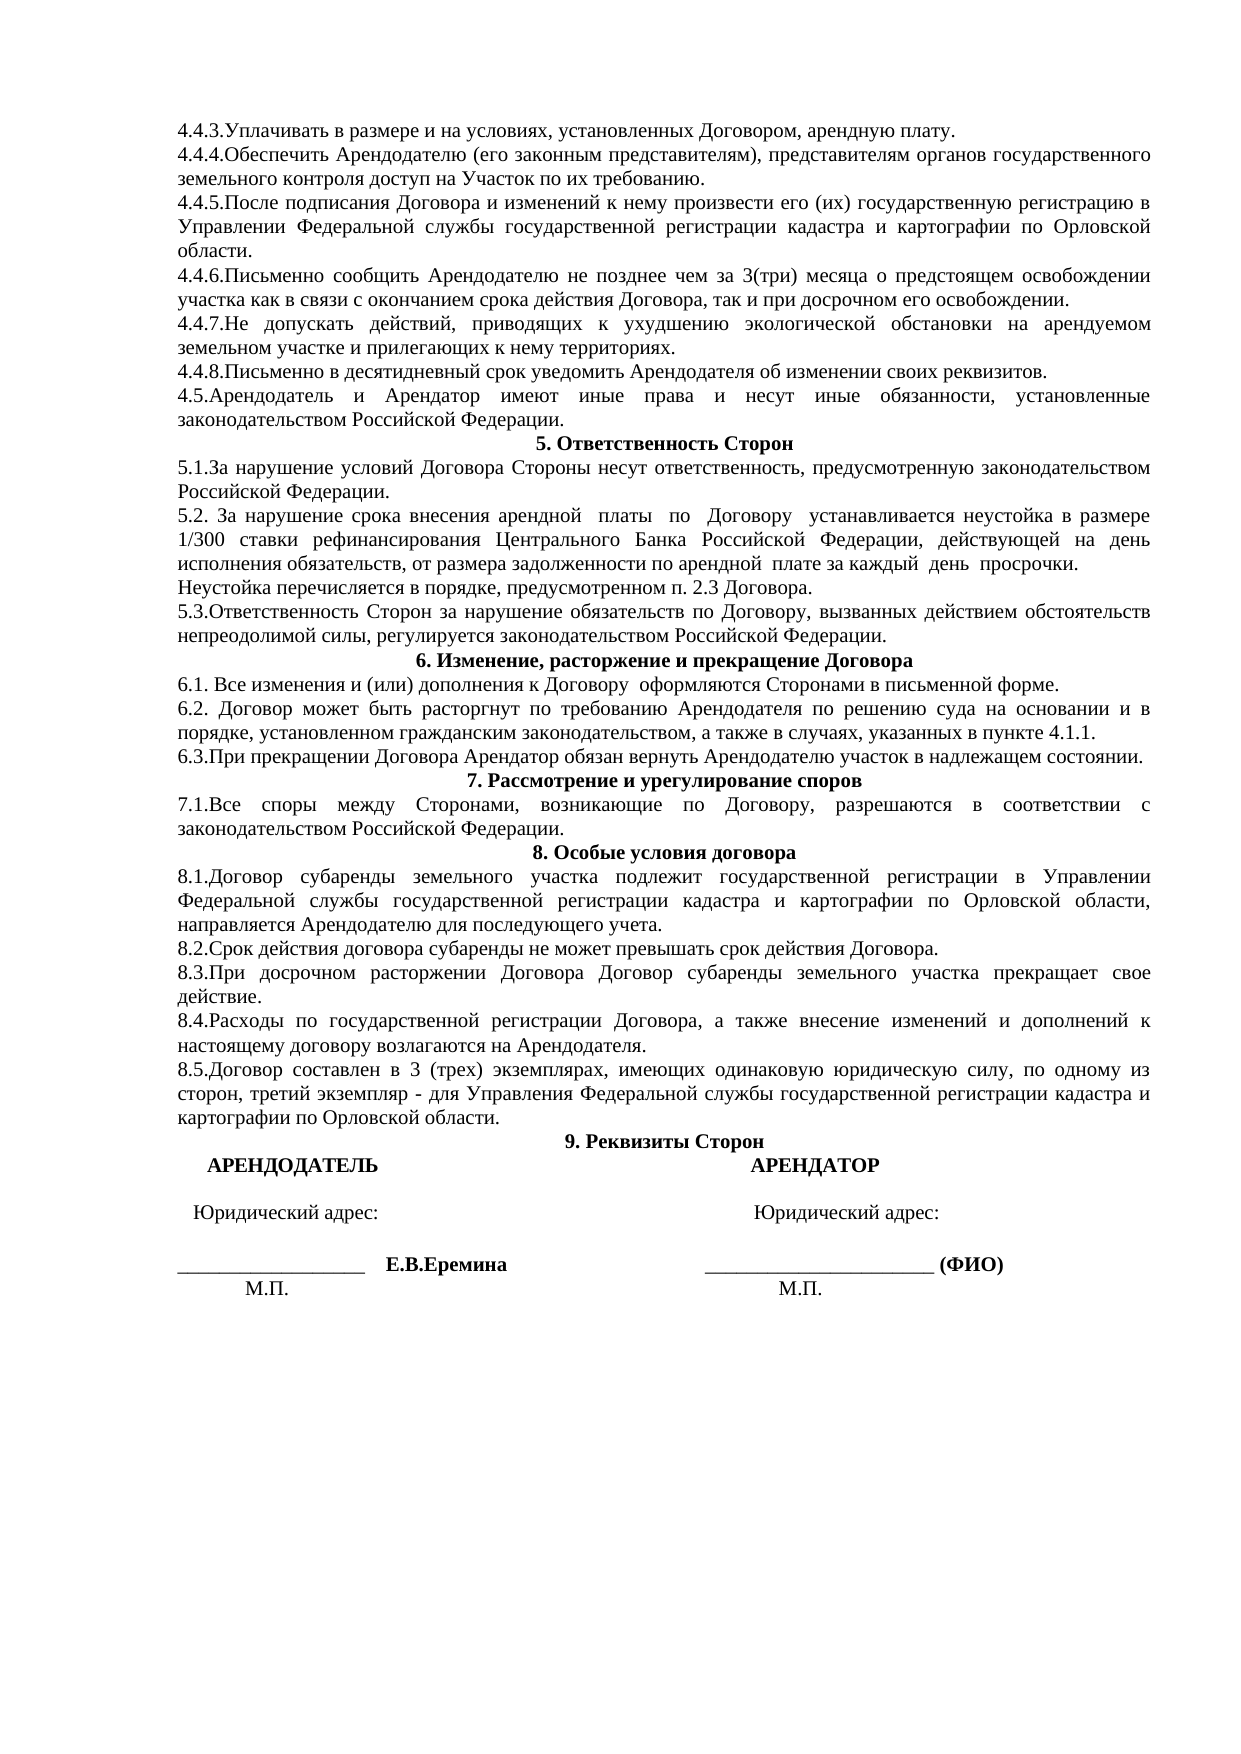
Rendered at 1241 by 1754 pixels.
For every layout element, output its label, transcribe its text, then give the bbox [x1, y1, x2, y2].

text 8.4.Расходы по государственной регистрации Договора, а также внесение изменений и дополнений к настоящему договору возлагаются на Арендодателя. [177, 1008, 1152, 1057]
text 8. Особые условия договора [177, 840, 1152, 864]
text 4.4.8.Письменно в десятидневный срок уведомить Арендодателя об изменении своих реквизитов. [177, 359, 1152, 383]
text 5.1.За нарушение условий Договора Стороны несут ответственность, предусмотренную законодательством Российской Федерации. [177, 455, 1152, 503]
text 8.5.Договор составлен в 3 (трех) экземплярах, имеющих одинаковую юридическую силу, по одному из сторон, третий экземпляр - для Управления Федеральной службы государственной регистрации кадастра и картографии по Орловской области. [177, 1057, 1152, 1129]
text 6. Изменение, расторжение и прекращение Договора [177, 647, 1152, 672]
text 8.1.Договор субаренды земельного участка подлежит государственной регистрации в Управлении Федеральной службы государственной регистрации кадастра и картографии по Орловской области, направляется Арендодателю для последующего учета. [177, 864, 1152, 936]
text 4.4.6.Письменно сообщить Арендодателю не позднее чем за 3(три) месяца о предстоящем освобождении участка как в связи с окончанием срока действия Договора, так и при досрочном его освобождении. [177, 262, 1152, 311]
text 8.2.Срок действия договора субаренды не может превышать срок действия Договора. [177, 936, 1152, 960]
text 4.4.7.Не допускать действий, приводящих к ухудшению экологической обстановки на арендуемом земельном участке и прилегающих к нему территориях. [177, 311, 1152, 359]
text 4.4.3.Уплачивать в размере и на условиях, установленных Договором, арендную плату. [177, 118, 1152, 142]
text АРЕНДОДАТЕЛЬ АРЕНДАТОР [177, 1153, 1152, 1177]
text 7.1.Все споры между Сторонами, возникающие по Договору, разрешаются в соответствии с законодательством Российской Федерации. [177, 792, 1152, 840]
text 8.3.При досрочном расторжении Договора Договор субаренды земельного участка прекращает свое действие. [177, 960, 1152, 1008]
text 4.5.Арендодатель и Арендатор имеют иные права и несут иные обязанности, установленные законодательством Российской Федерации. [177, 383, 1152, 431]
text 4.4.4.Обеспечить Арендодателю (его законным представителям), представителям органов государственного земельного контроля доступ на Участок по их требованию. [177, 142, 1152, 190]
text 5.2. За нарушение срока внесения арендной платы по Договору устанавливается неустойка в размере 1/300 ставки рефинансирования Центрального Банка Российской Федерации, действующей на день исполнения обязательств, от размера задолженности по арендной плате за каждый день просрочки. [177, 503, 1152, 575]
text 5.3.Ответственность Сторон за нарушение обязательств по Договору, вызванных действием обстоятельств непреодолимой силы, регулируется законодательством Российской Федерации. [177, 599, 1152, 647]
text Юридический адрес: Юридический адрес: [177, 1201, 1152, 1224]
text 7. Рассмотрение и урегулирование споров [177, 768, 1152, 792]
text __________________ Е.В.Еремина ______________________ (ФИО) [177, 1252, 1152, 1276]
text М.П. М.П. [177, 1276, 1152, 1300]
text 4.4.5.После подписания Договора и изменений к нему произвести его (их) государственную регистрацию в Управлении Федеральной службы государственной регистрации кадастра и картографии по Орловской области. [177, 190, 1152, 262]
text 6.3.При прекращении Договора Арендатор обязан вернуть Арендодателю участок в надлежащем состоянии. [177, 744, 1152, 768]
text Неустойка перечисляется в порядке, предусмотренном п. 2.3 Договора. [177, 575, 1152, 599]
text 6.1. Все изменения и (или) дополнения к Договору оформляются Сторонами в письменной форме. [177, 672, 1152, 696]
text 5. Ответственность Сторон [177, 431, 1152, 455]
text 9. Реквизиты Сторон [177, 1129, 1152, 1153]
text 6.2. Договор может быть расторгнут по требованию Арендодателя по решению суда на основании и в порядке, установленном гражданским законодательством, а также в случаях, указанных в пункте 4.1.1. [177, 696, 1152, 744]
